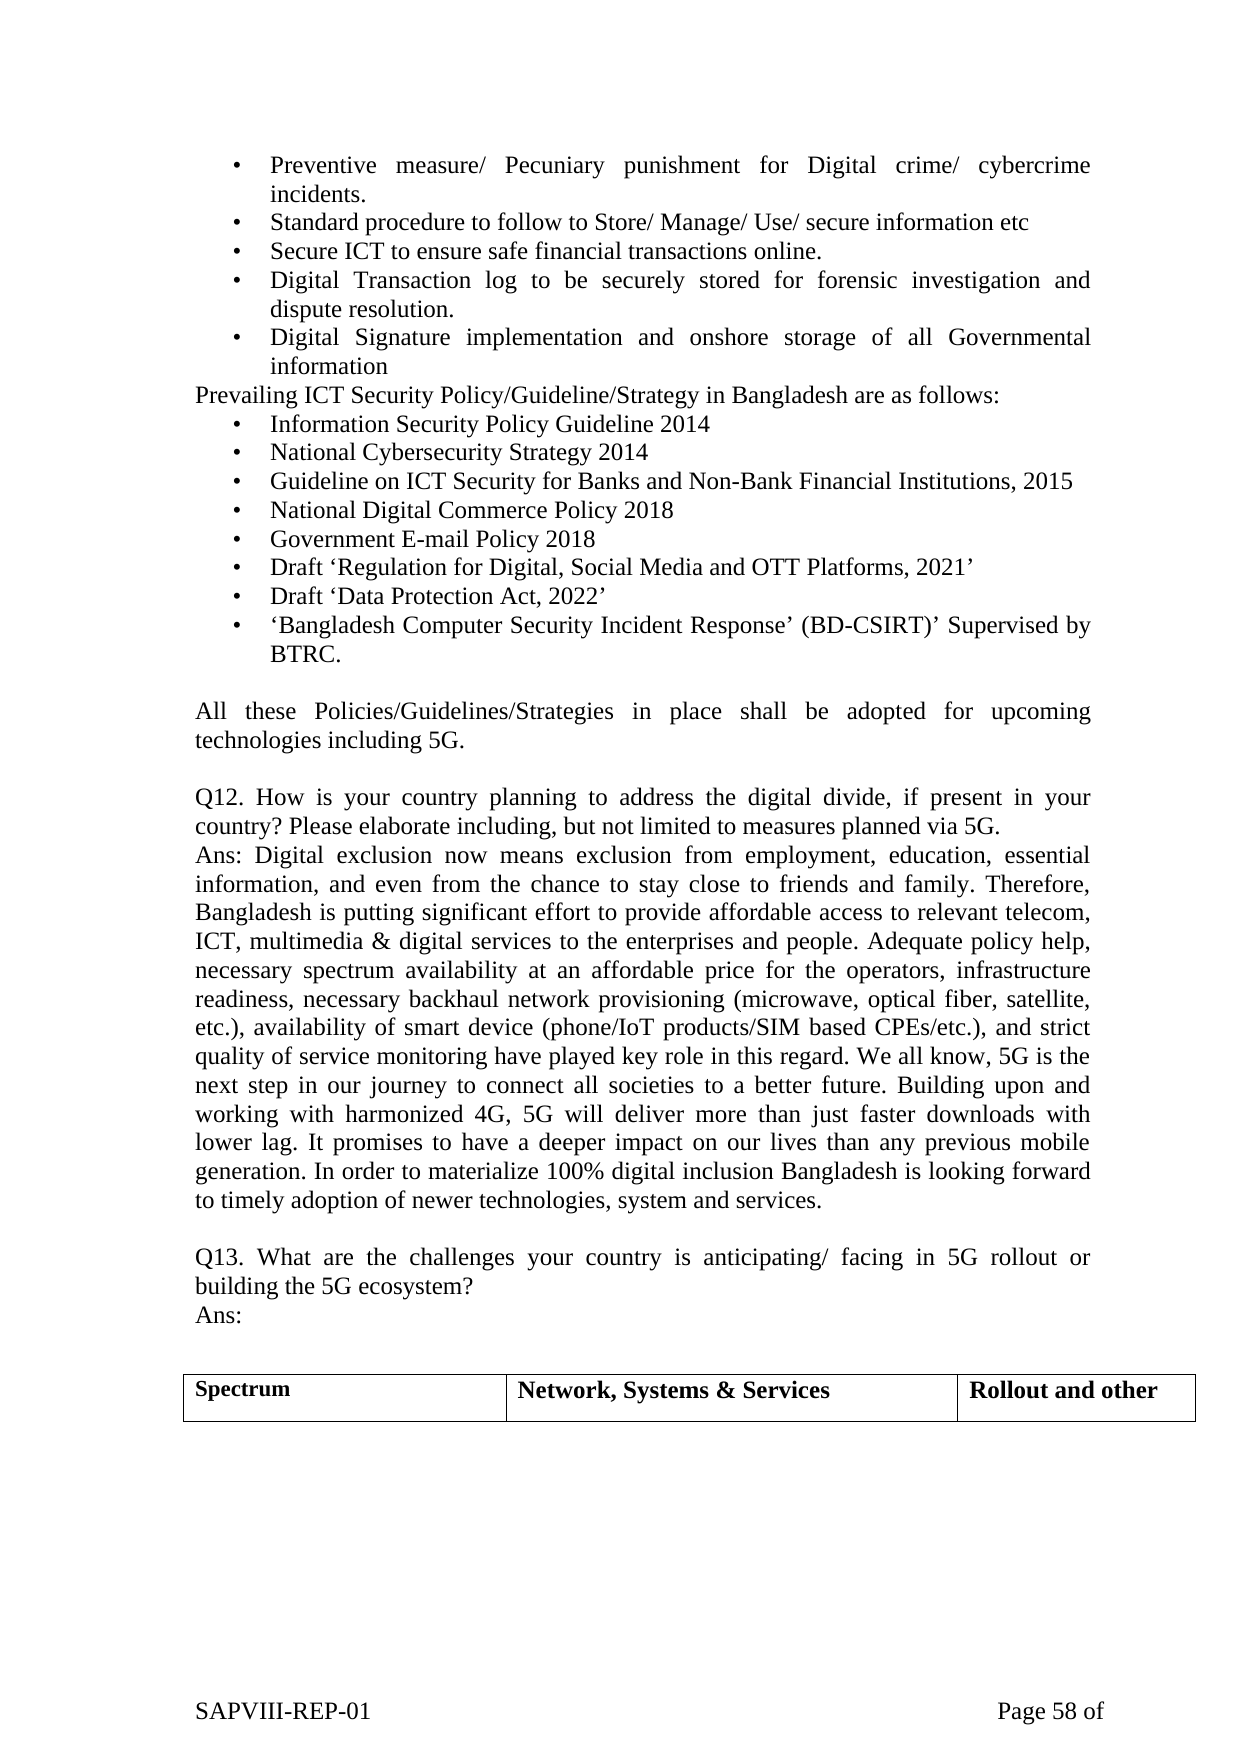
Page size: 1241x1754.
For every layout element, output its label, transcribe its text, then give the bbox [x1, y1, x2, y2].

list Draft ‘Data Protection Act, 2022’ [232, 581, 1092, 610]
list Draft ‘Regulation for Digital, Social Media and OTT Platforms, 2021’ [232, 552, 1092, 581]
text Q13. What are the challenges your country is anticipating/ facing in 5G rollout or building the 5G ecosystem? [195, 1242, 1092, 1300]
list Government E-mail Policy 2018 [232, 524, 1092, 552]
list Preventive measure/ Pecuniary punishment for Digital crime/ cybercrime incidents. [232, 150, 1092, 207]
list National Digital Commerce Policy 2018 [232, 495, 1092, 524]
list Standard procedure to follow to Store/ Manage/ Use/ secure information etc [232, 207, 1092, 236]
list National Cybersecurity Strategy 2014 [232, 437, 1092, 466]
table_header Rollout and other [958, 1375, 1195, 1421]
list Digital Transaction log to be securely stored for forensic investigation and dispute resolution. [232, 265, 1092, 322]
list Guideline on ICT Security for Banks and Non-Bank Financial Institutions, 2015 [232, 466, 1092, 495]
text Ans: [195, 1300, 1092, 1329]
table_header Spectrum [184, 1375, 506, 1421]
list ‘Bangladesh Computer Security Incident Response’ (BD-CSIRT)’ Supervised by BTRC. [232, 610, 1092, 667]
list Information Security Policy Guideline 2014 [232, 409, 1092, 437]
list Secure ICT to ensure safe financial transactions online. [232, 236, 1092, 265]
text Ans: Digital exclusion now means exclusion from employment, education, essential information, and even from the chance to stay close to friends and family. Therefore, Bangladesh is putting significant effort to provide affordable access to relevant telecom, ICT, multimedia & digital services to the enterprises and people. Adequate policy help, necessary spectrum availability at an affordable price for the operators, infrastructure readiness, necessary backhaul network provisioning (microwave, optical fiber, satellite, etc.), availability of smart device (phone/IoT products/SIM based CPEs/etc.), and strict quality of service monitoring have played key role in this regard. We all know, 5G is the next step in our journey to connect all societies to a better future. Building upon and working with harmonized 4G, 5G will deliver more than just faster downloads with lower lag. It promises to have a deeper impact on our lives than any previous mobile generation. In order to materialize 100% digital inclusion Bangladesh is looking forward to timely adoption of newer technologies, system and services. [195, 840, 1092, 1214]
text All these Policies/Guidelines/Strategies in place shall be adopted for upcoming technologies including 5G. [195, 696, 1092, 754]
text Q12. How is your country planning to address the digital divide, if present in your country? Please elaborate including, but not limited to measures planned via 5G. [195, 782, 1092, 840]
text Prevailing ICT Security Policy/Guideline/Strategy in Bangladesh are as follows: [195, 380, 1092, 409]
table_header Network, Systems & Services [507, 1375, 957, 1421]
list Digital Signature implementation and onshore storage of all Governmental information [232, 322, 1092, 380]
